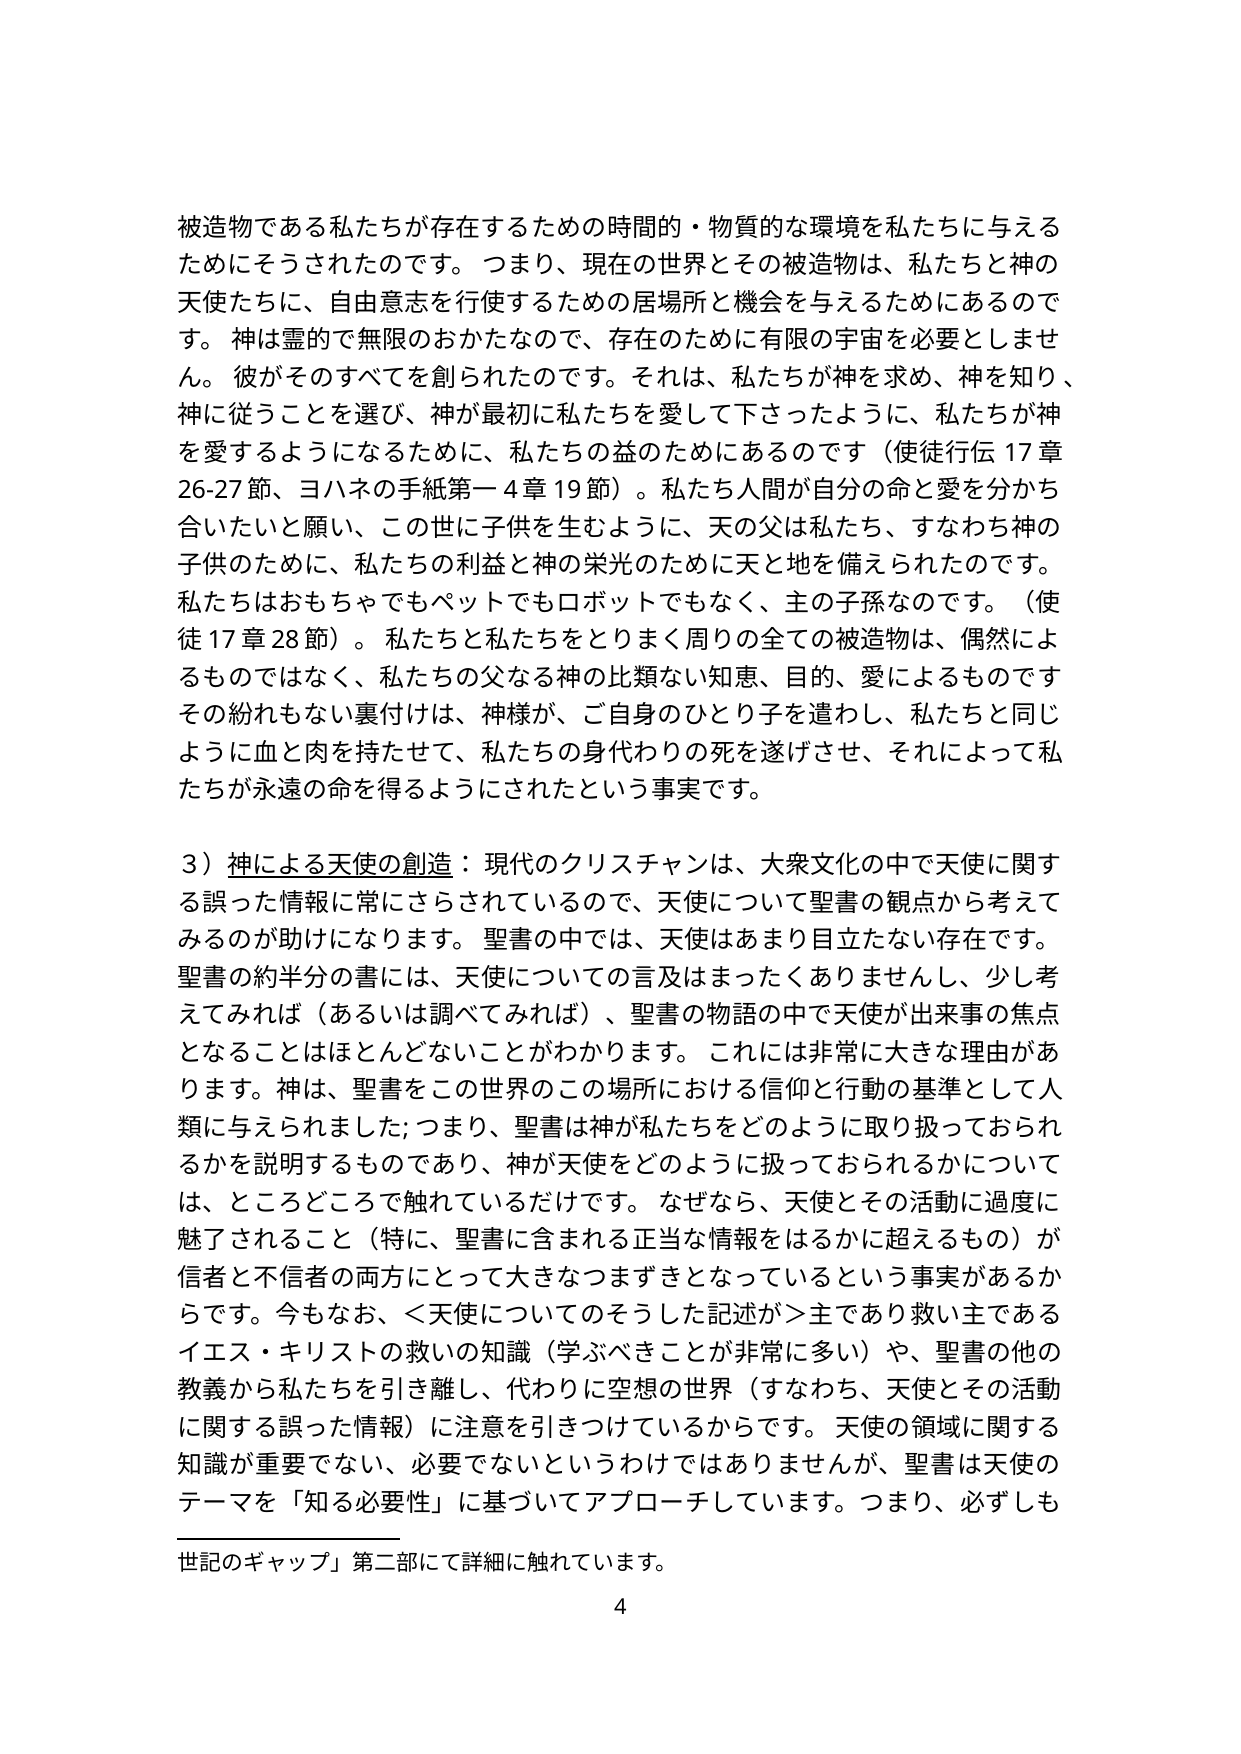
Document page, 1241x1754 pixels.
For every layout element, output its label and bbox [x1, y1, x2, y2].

text [177, 207, 1063, 807]
text [177, 844, 1063, 1519]
